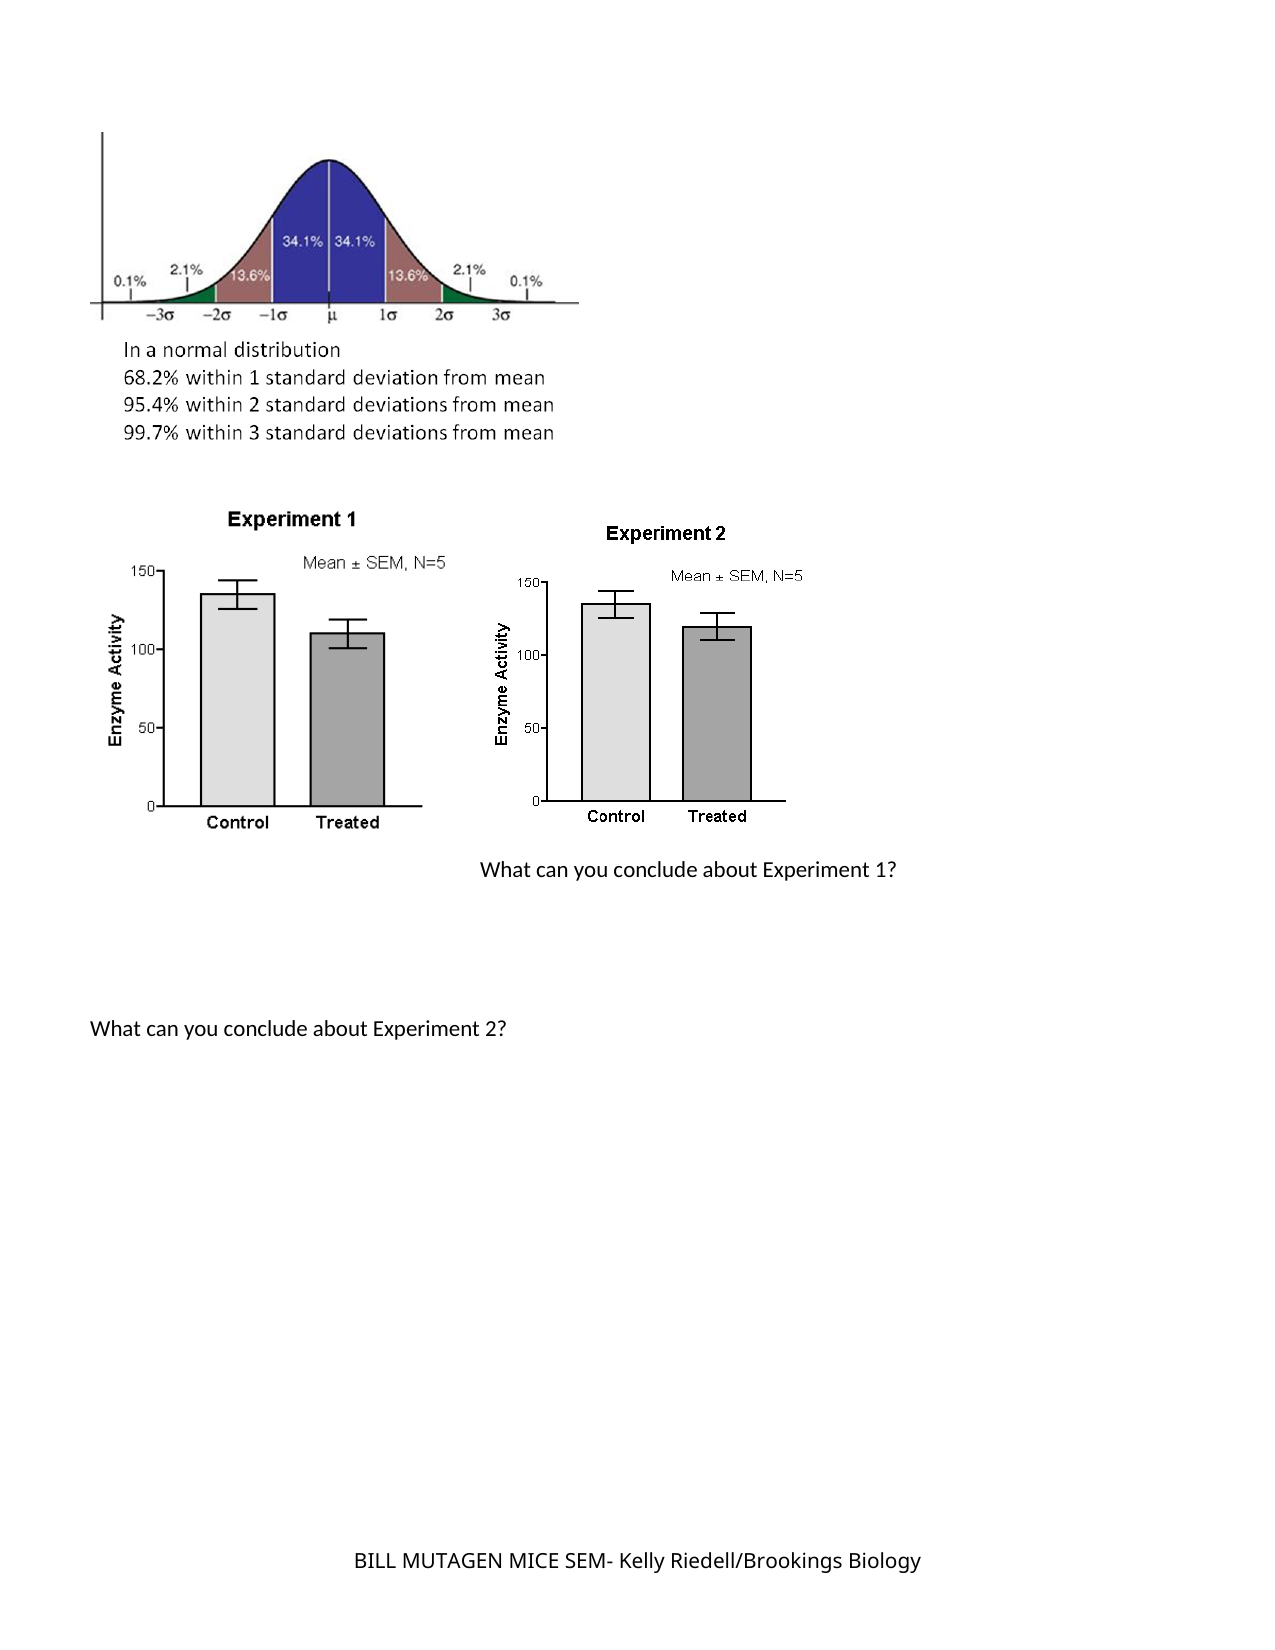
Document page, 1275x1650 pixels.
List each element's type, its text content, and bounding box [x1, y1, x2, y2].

picture [101, 504, 461, 836]
picture [488, 520, 823, 826]
picture [90, 103, 579, 459]
text What can you conclude about Experiment 1? [90, 855, 1185, 883]
text What can you conclude about Experiment 2? [90, 1014, 1185, 1042]
